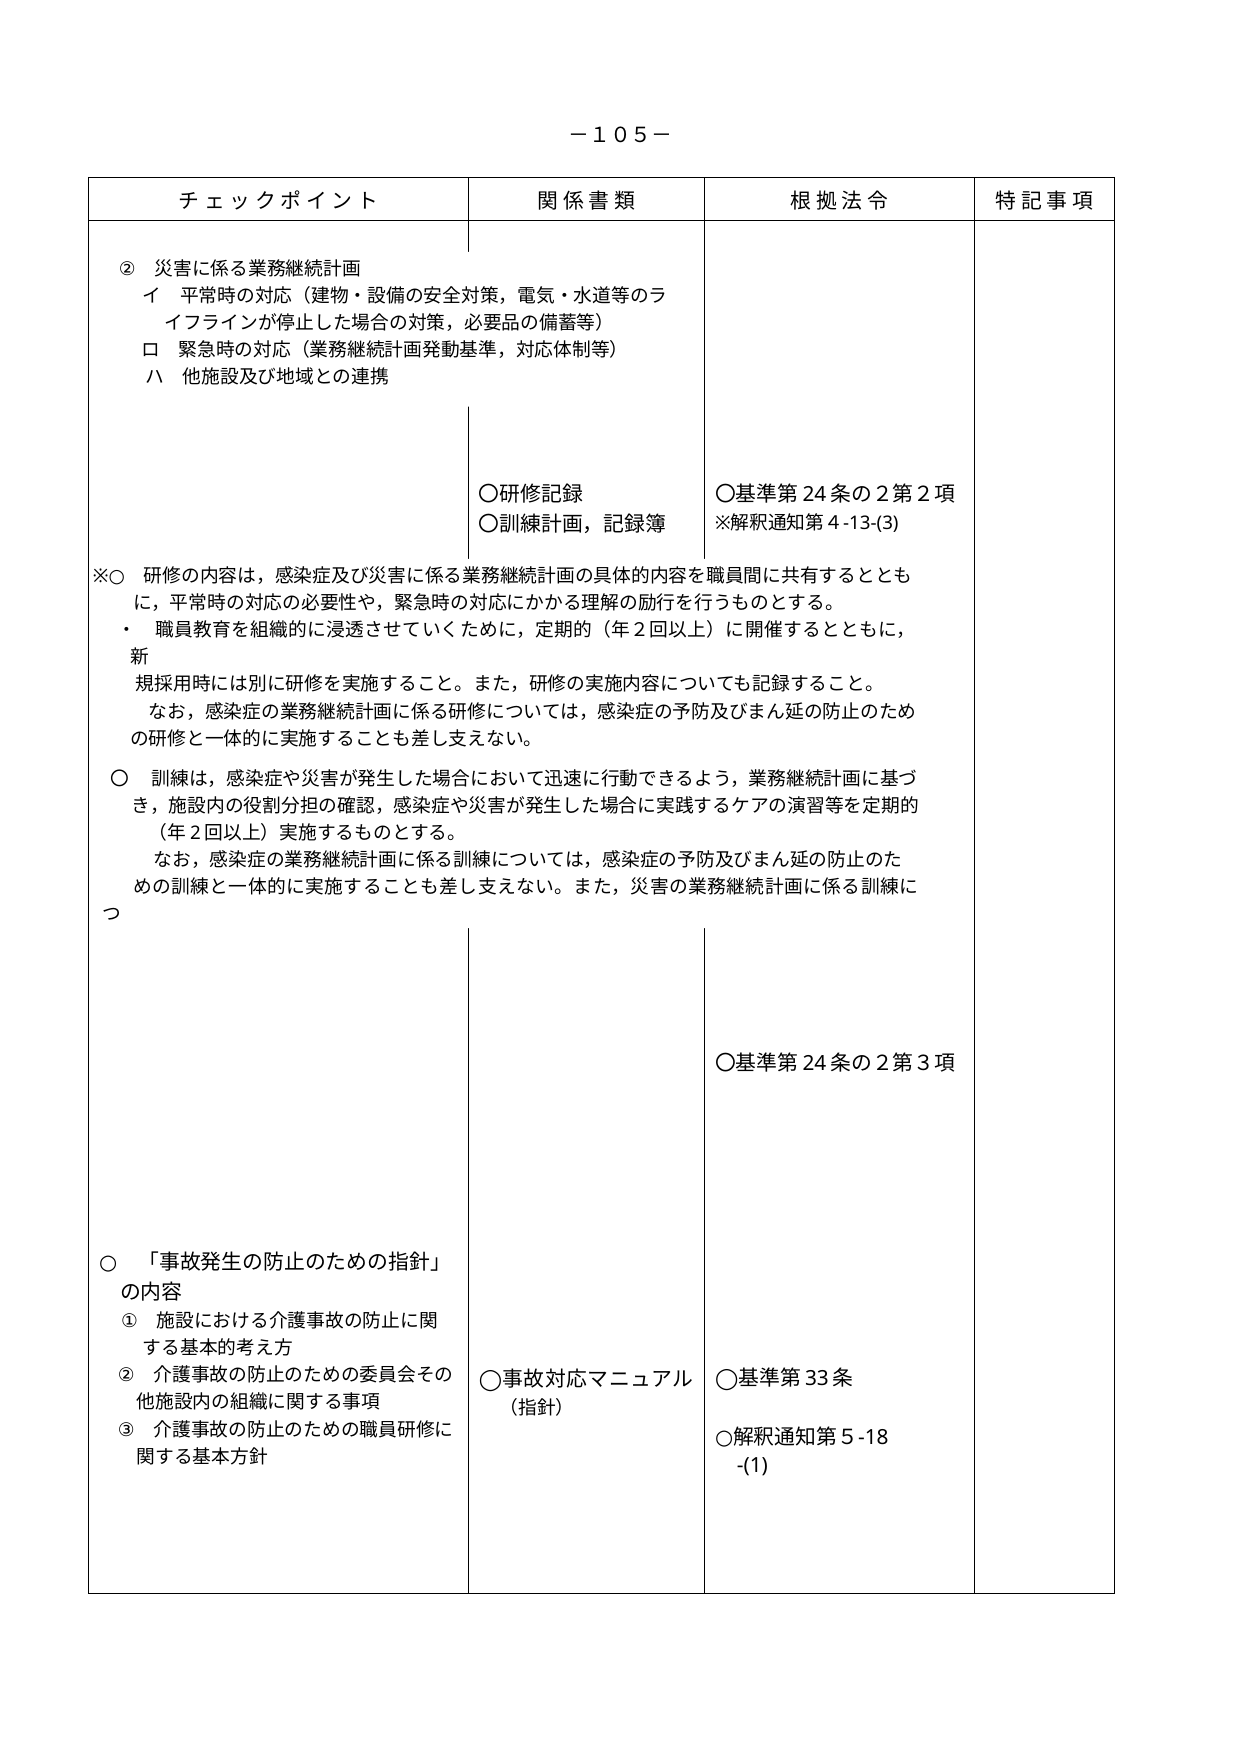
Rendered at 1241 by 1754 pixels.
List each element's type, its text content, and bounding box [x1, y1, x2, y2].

table_cell 〇基準第24条の２第２項 ※解釈通知第４-13-(3) 〇基準第24条の２第３項 ◯基準第33条 ○解釈通知第５-18 -(1) [705, 221, 974, 1593]
table_header チ ェ ッ ク ポ イ ン ト [89, 178, 468, 220]
table_header 根 拠 法 令 [705, 178, 974, 220]
table_cell [975, 221, 1114, 1593]
text －１０５－ [89, 118, 1152, 148]
table_cell 〇研修記録 〇訓練計画，記録簿 ◯事故対応マニュアル（指針） [469, 221, 704, 558]
table_header 関 係 書 類 [469, 178, 704, 220]
table_header 特 記 事 項 [975, 178, 1114, 220]
table_cell 〇研修記録 〇訓練計画，記録簿 ◯事故対応マニュアル（指針） [469, 929, 704, 1593]
table_cell ○ 「事故発生の防止のための指針」 の内容 ① 施設における介護事故の防止に関 する基本的考え方 ② 介護事故の防止のための委員会その 他施設内の組織に関する事項 ③ 介護事故の防止のための職員研修に 関する基本方針 [89, 221, 468, 1593]
